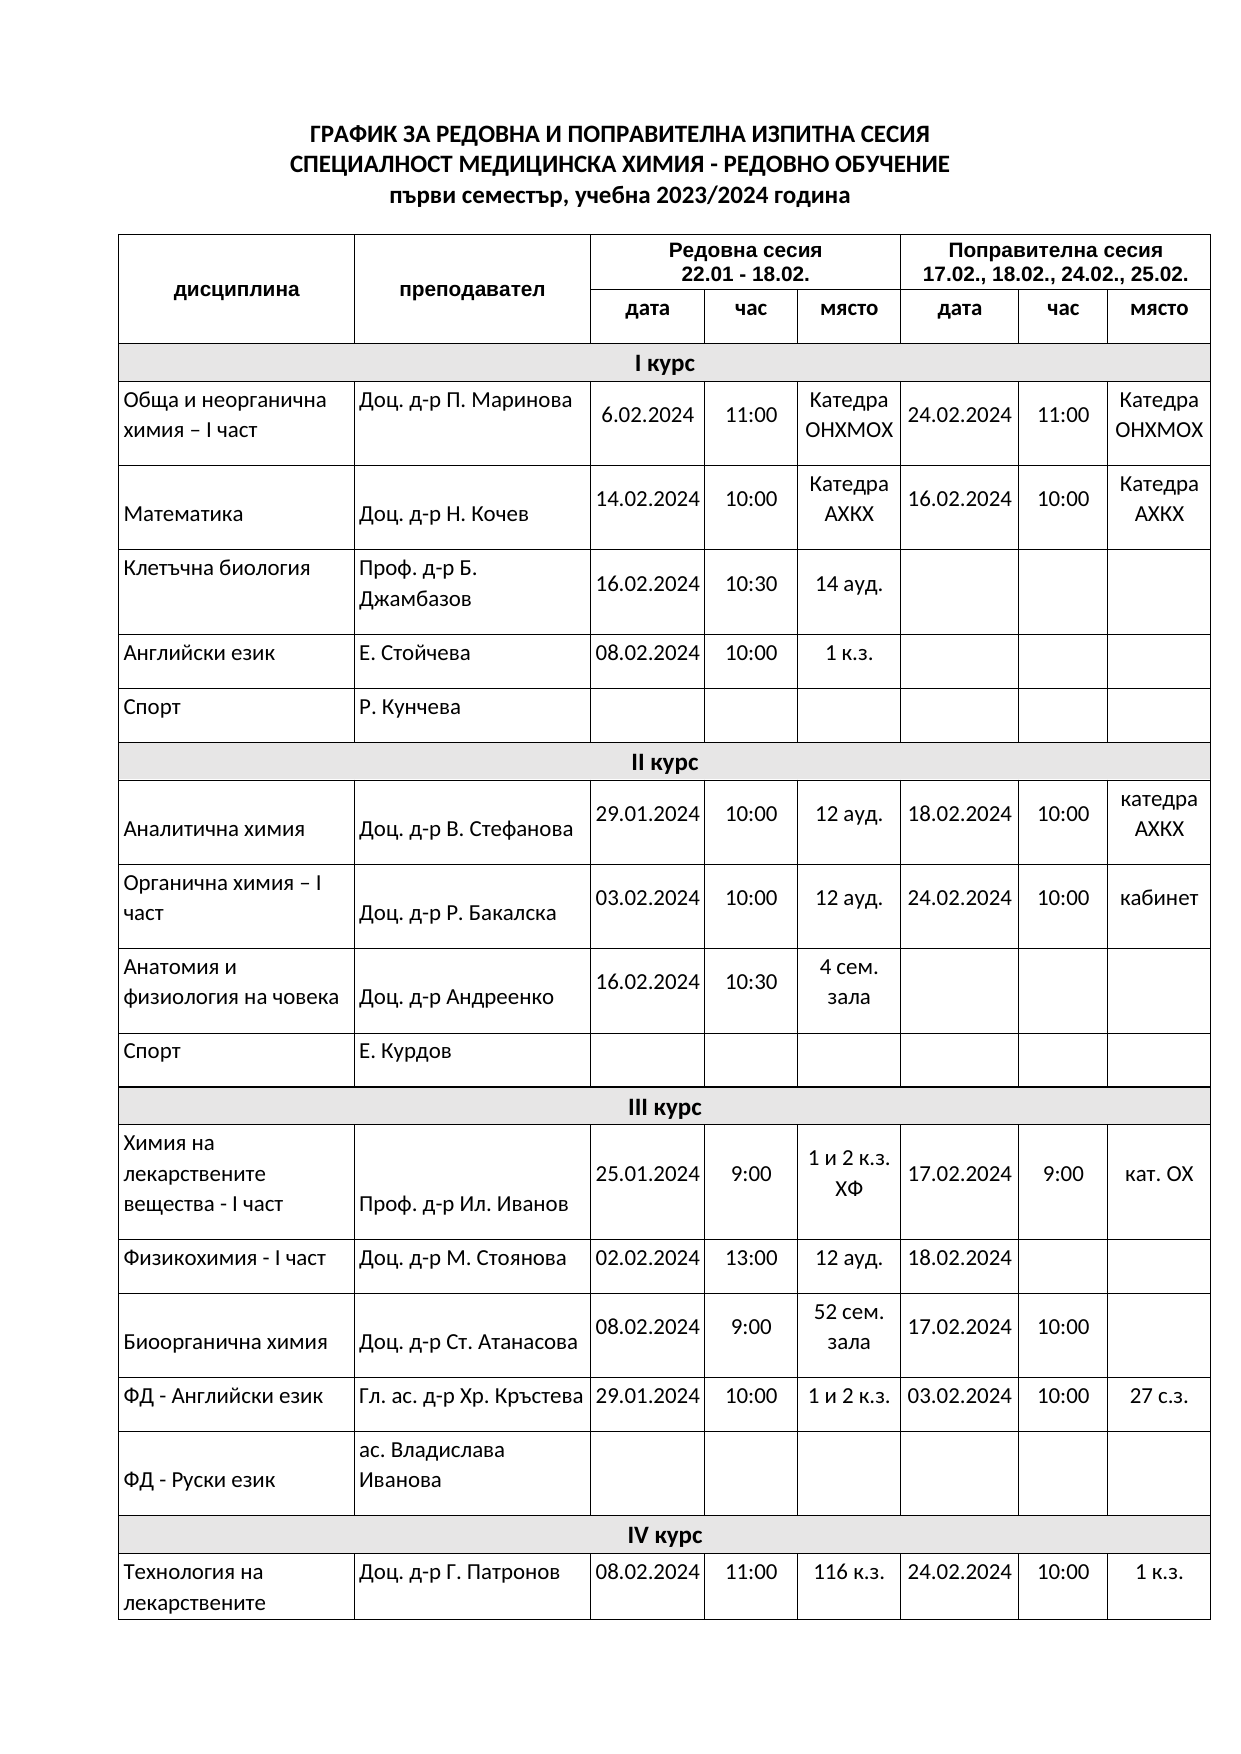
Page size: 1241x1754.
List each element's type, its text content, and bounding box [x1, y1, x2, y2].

table_cell 52 сем. зала [798, 1294, 900, 1377]
table_cell 16.02.2024 [591, 949, 704, 1032]
table_cell Катедра ОНХМОХ [1108, 382, 1210, 465]
table_cell 10:00 [1019, 1554, 1107, 1619]
table_cell IV курс [119, 1516, 1210, 1553]
table_cell 9:00 [705, 1294, 797, 1377]
table_header Поправителна сесия 17.02., 18.02., 24.02., 25.02. [901, 235, 1210, 289]
table_cell 11:00 [1019, 382, 1107, 465]
table_cell дата [901, 290, 1018, 343]
table_cell [1019, 949, 1107, 1032]
table_cell [705, 1432, 797, 1515]
table_cell 10:00 [1019, 466, 1107, 549]
table_cell Доц. д-р М. Стоянова [355, 1240, 590, 1293]
table_cell 10:00 [705, 1378, 797, 1431]
table_cell [591, 1432, 704, 1515]
table_cell 10:00 [1019, 1294, 1107, 1377]
table_cell I курс [119, 344, 1210, 381]
table_cell 03.02.2024 [591, 865, 704, 948]
table_cell 10:00 [705, 635, 797, 688]
table_cell [591, 1034, 704, 1086]
table_cell [1108, 1240, 1210, 1293]
table_cell 17.02.2024 [901, 1294, 1018, 1377]
table_cell Проф. д-р Ил. Иванов [355, 1125, 590, 1239]
table_cell Органична химия – І част [119, 865, 354, 948]
table_cell Доц. д-р Ст. Атанасова [355, 1294, 590, 1377]
table_cell час [705, 290, 797, 343]
table_cell [705, 689, 797, 742]
table_cell 10:00 [705, 865, 797, 948]
table_cell [1108, 550, 1210, 634]
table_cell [119, 1554, 354, 1619]
table_cell Проф. д-р Б. Джамбазов [355, 550, 590, 634]
table_cell [1019, 1034, 1107, 1086]
table_cell Математика [119, 466, 354, 549]
table_cell Доц. д-р В. Стефанова [355, 781, 590, 864]
table_cell 08.02.2024 [591, 1554, 704, 1619]
table_cell час [1019, 290, 1107, 343]
table_cell [901, 1432, 1018, 1515]
table_cell Обща и неорганична химия – I част [119, 382, 354, 465]
table_cell Анатомия и физиология на човека [119, 949, 354, 1032]
table_cell 13:00 [705, 1240, 797, 1293]
table_cell [798, 689, 900, 742]
table_cell [1108, 635, 1210, 688]
table_cell [1108, 1034, 1210, 1086]
table_cell II курс [119, 743, 1210, 779]
table_cell [901, 550, 1018, 634]
table_cell [1019, 1432, 1107, 1515]
table_cell 12 ауд. [798, 1240, 900, 1293]
table_cell [798, 1432, 900, 1515]
table_cell 25.01.2024 [591, 1125, 704, 1239]
table_cell 11:00 [705, 1554, 797, 1619]
table_cell 02.02.2024 [591, 1240, 704, 1293]
table_cell [901, 949, 1018, 1032]
table_cell 27 с.з. [1108, 1378, 1210, 1431]
table_cell Спорт [119, 689, 354, 742]
table_cell 10:00 [1019, 781, 1107, 864]
table_cell Доц. д-р Н. Кочев [355, 466, 590, 549]
table_cell кабинет [1108, 865, 1210, 948]
table_cell място [798, 290, 900, 343]
table_cell Физикохимия - I част [119, 1240, 354, 1293]
table_cell 11:00 [705, 382, 797, 465]
table_cell ФД - Английски език [119, 1378, 354, 1431]
table_cell 14 ауд. [798, 550, 900, 634]
table_cell 16.02.2024 [901, 466, 1018, 549]
table_cell 17.02.2024 [901, 1125, 1018, 1239]
table_cell 29.01.2024 [591, 781, 704, 864]
table_cell [1108, 1294, 1210, 1377]
table_cell 08.02.2024 [591, 635, 704, 688]
table_cell Клетъчна биология [119, 550, 354, 634]
table_cell [1019, 1240, 1107, 1293]
table_cell 18.02.2024 [901, 1240, 1018, 1293]
table_cell дата [591, 290, 704, 343]
table_cell 24.02.2024 [901, 865, 1018, 948]
table_cell 1 к.з. [798, 635, 900, 688]
table_cell 24.02.2024 [901, 1554, 1018, 1619]
table_cell Спорт [119, 1034, 354, 1086]
table_cell 6.02.2024 [591, 382, 704, 465]
table_cell [1019, 550, 1107, 634]
text ГРАФИК ЗА РЕДОВНА И ПОПРАВИТЕЛНА ИЗПИТНА СЕСИЯ [118, 118, 1122, 149]
table_cell 10:00 [705, 781, 797, 864]
table_cell ас. Владислава Иванова [355, 1432, 590, 1515]
table_cell Биоорганична химия [119, 1294, 354, 1377]
table_cell 08.02.2024 [591, 1294, 704, 1377]
table_cell 9:00 [1019, 1125, 1107, 1239]
table_cell 12 ауд. [798, 865, 900, 948]
table_cell 10:30 [705, 949, 797, 1032]
text първи семестър, учебна 2023/2024 година [118, 179, 1122, 210]
table_cell място [1108, 290, 1210, 343]
table_cell 1 к.з. [1108, 1554, 1210, 1619]
table_cell Химия на лекарствените вещества - I част [119, 1125, 354, 1239]
table_cell Е. Стойчева [355, 635, 590, 688]
table_cell 29.01.2024 [591, 1378, 704, 1431]
table_cell 03.02.2024 [901, 1378, 1018, 1431]
table_cell Kатедра ОНХМОХ [798, 382, 900, 465]
table_cell Доц. д-р Р. Бакалска [355, 865, 590, 948]
table_cell [901, 689, 1018, 742]
table_cell 1 и 2 к.з. ХФ [798, 1125, 900, 1239]
table_header дисциплина [119, 235, 354, 343]
table_cell 116 к.з. [798, 1554, 900, 1619]
table_cell 4 сем. зала [798, 949, 900, 1032]
table_cell 16.02.2024 [591, 550, 704, 634]
table_cell 10:30 [705, 550, 797, 634]
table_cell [355, 1554, 590, 1619]
table_cell 10:00 [1019, 865, 1107, 948]
table_cell Катедра АХКХ [1108, 466, 1210, 549]
table_header Редовна сесия 22.01 - 18.02. [591, 235, 900, 289]
table_cell Е. Курдов [355, 1034, 590, 1086]
table_cell 10:00 [1019, 1378, 1107, 1431]
table_cell Доц. д-р П. Маринова [355, 382, 590, 465]
table_cell Катедра АХКХ [798, 466, 900, 549]
table_cell [1108, 1432, 1210, 1515]
table_cell [1108, 689, 1210, 742]
table_cell [901, 1034, 1018, 1086]
table_cell [798, 1034, 900, 1086]
table_cell 12 ауд. [798, 781, 900, 864]
table_cell [705, 1034, 797, 1086]
table_cell Р. Кунчева [355, 689, 590, 742]
table_cell Гл. ас. д-р Хр. Кръстева [355, 1378, 590, 1431]
table_cell 14.02.2024 [591, 466, 704, 549]
text СПЕЦИАЛНОСТ МЕДИЦИНСКА ХИМИЯ - РЕДОВНО ОБУЧЕНИЕ [118, 149, 1122, 179]
table_cell [591, 689, 704, 742]
table_cell ФД - Руски език [119, 1432, 354, 1515]
table_cell 1 и 2 к.з. [798, 1378, 900, 1431]
table_cell 9:00 [705, 1125, 797, 1239]
table_cell Аналитична химия [119, 781, 354, 864]
table_cell III курс [119, 1088, 1210, 1124]
table_cell [1019, 635, 1107, 688]
table_cell 10:00 [705, 466, 797, 549]
table_cell [901, 635, 1018, 688]
table_cell [1108, 949, 1210, 1032]
table_cell 24.02.2024 [901, 382, 1018, 465]
table_cell Доц. д-р Андреенко [355, 949, 590, 1032]
table_cell 18.02.2024 [901, 781, 1018, 864]
table_cell катедра АХКХ [1108, 781, 1210, 864]
table_header преподавател [355, 235, 590, 343]
table_cell [1019, 689, 1107, 742]
table_cell кат. ОХ [1108, 1125, 1210, 1239]
table_cell Английски език [119, 635, 354, 688]
